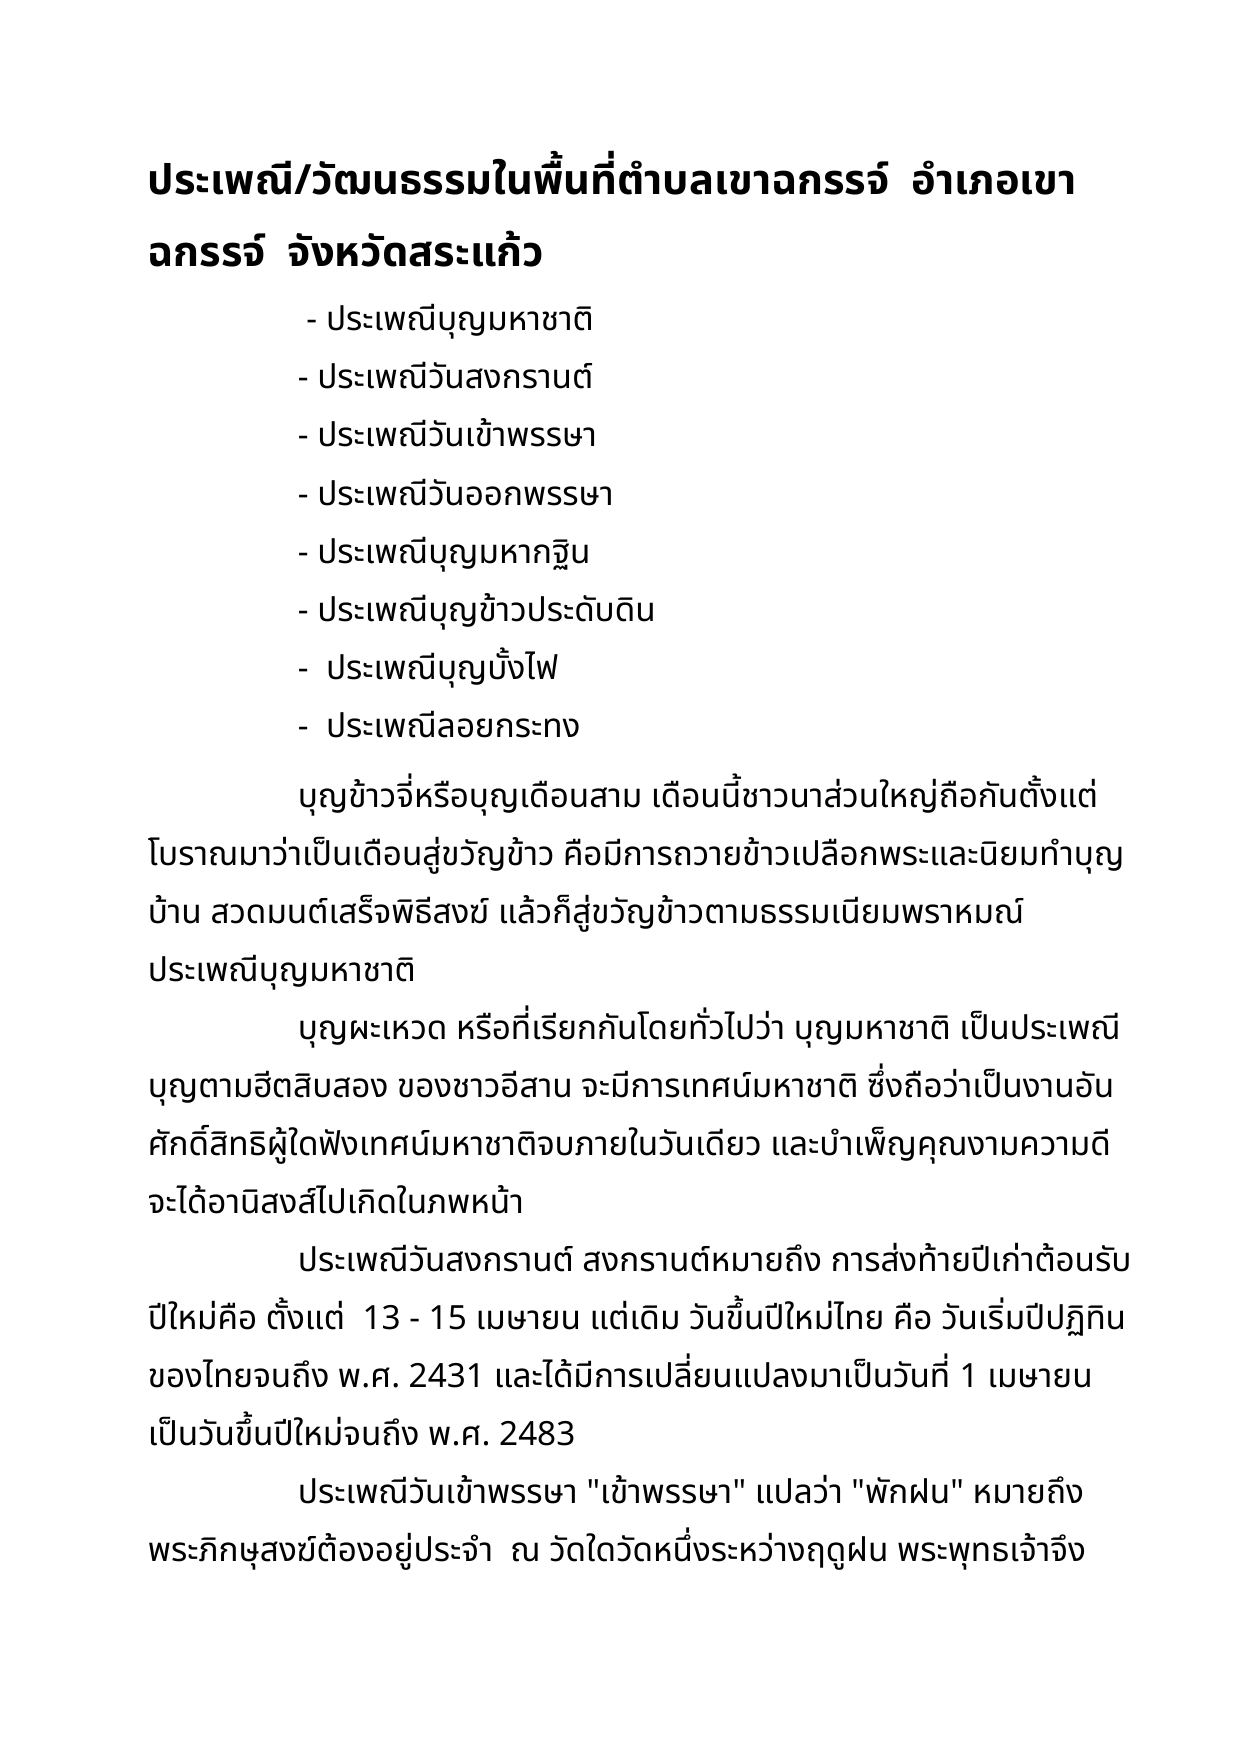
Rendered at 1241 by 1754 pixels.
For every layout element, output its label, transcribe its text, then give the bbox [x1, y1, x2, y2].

text - ประเพณีวันเข้าพรรษา [148, 411, 1137, 462]
text บุญผะเหวด หรือที่เรียกกันโดยทั่วไปว่า บุญมหาชาติ เป็นประเพณีบุญตามฮีตสิบสอง ของชาวอีสาน จะมีการเทศน์มหาชาติ ซึ่งถือว่าเป็นงานอันศักดิ์สิทธิผู้ใดฟังเทศน์มหาชาติจบภายในวันเดียว และบำเพ็ญคุณงามความดีจะได้อานิสงส์ไปเกิดในภพหน้า [148, 1004, 1137, 1228]
text ประเพณี/วัฒนธรรมในพื้นที่ตำบลเขาฉกรรจ์ อำเภอเขาฉกรรจ์ จังหวัดสระแก้ว [148, 150, 1137, 286]
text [148, 1468, 1137, 1577]
text - ประเพณีบุญบั้งไฟ [148, 644, 1137, 694]
text - ประเพณีบุญมหาชาติ [148, 295, 1137, 346]
text ประเพณีบุญมหาชาติ [148, 946, 1137, 997]
text - ประเพณีวันออกพรรษา [148, 469, 1137, 520]
text - ประเพณีบุญมหากฐิน [148, 527, 1137, 578]
text - ประเพณีลอยกระทง [148, 702, 1137, 752]
text - ประเพณีบุญข้าวประดับดิน [148, 586, 1137, 636]
text ประเพณีวันสงกรานต์ สงกรานต์หมายถึง การส่งท้ายปีเก่าต้อนรับปีใหม่คือ ตั้งแต่ 13 - 15 เมษายน แต่เดิม วันขึ้นปีใหม่ไทย คือ วันเริ่มปีปฏิทินของไทยจนถึง พ.ศ. 2431 และได้มีการเปลี่ยนแปลงมาเป็นวันที่ 1 เมษายน เป็นวันขึ้นปีใหม่จนถึง พ.ศ. 2483 [148, 1236, 1137, 1461]
text - ประเพณีวันสงกรานต์ [148, 353, 1137, 404]
text บุญข้าวจี่หรือบุญเดือนสาม เดือนนี้ชาวนาส่วนใหญ่ถือกันตั้งแต่โบราณมาว่าเป็นเดือนสู่ขวัญข้าว คือมีการถวายข้าวเปลือกพระและนิยมทำบุญบ้าน สวดมนต์เสร็จพิธีสงฆ์ แล้วก็สู่ขวัญข้าวตามธรรมเนียมพราหมณ์ [148, 772, 1137, 939]
